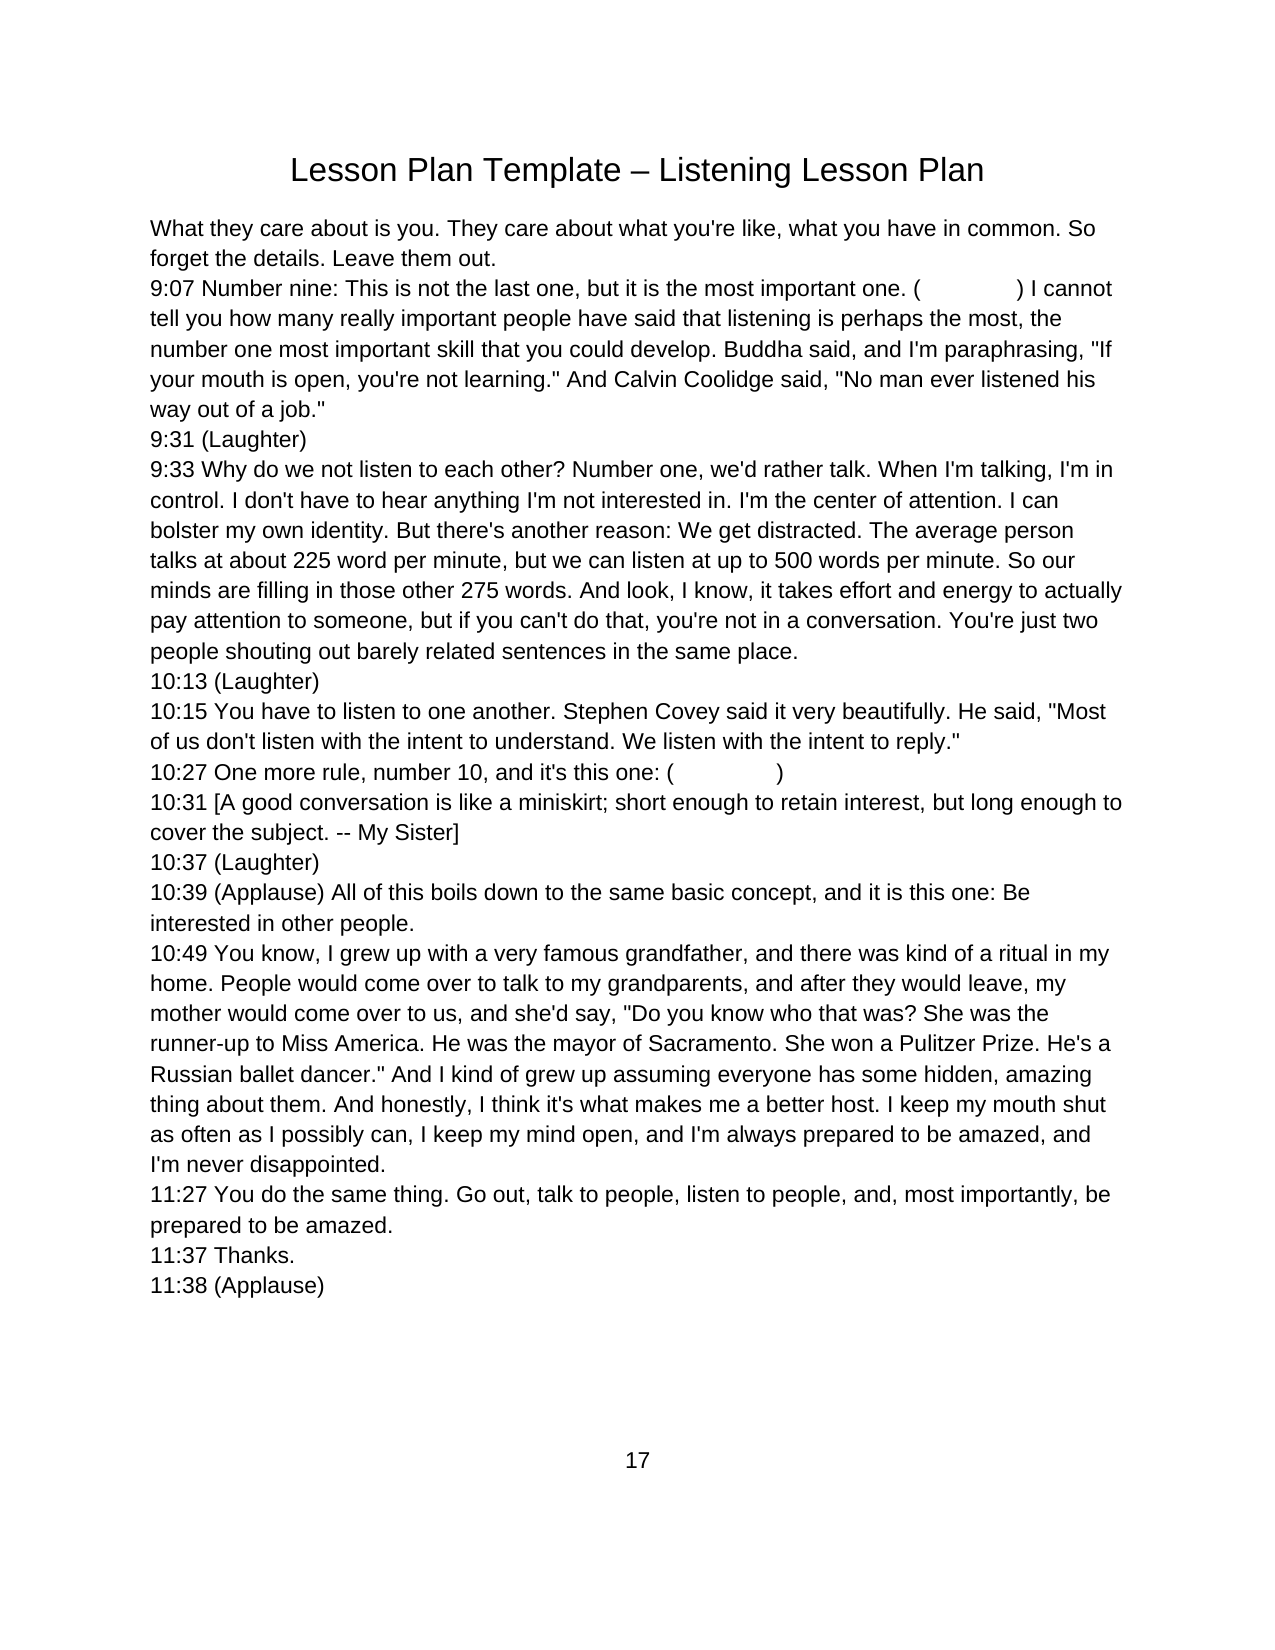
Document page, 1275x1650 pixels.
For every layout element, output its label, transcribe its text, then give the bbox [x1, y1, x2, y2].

text 10:37 (Laughter) [150, 849, 1125, 876]
text 10:15 You have to listen to one another. Stephen Covey said it very beautifully. He said, "Most of us don't listen with the intent to understand. We listen with the intent to reply." [150, 698, 1125, 755]
text 10:39 (Applause) All of this boils down to the same basic concept, and it is this one: Be interested in other people. [150, 879, 1125, 936]
text 11:38 (Applause) [150, 1272, 1125, 1298]
text 10:49 You know, I grew up with a very famous grandfather, and there was kind of a ritual in my home. People would come over to talk to my grandparents, and after they would leave, my mother would come over to us, and she'd say, "Do you know who that was? She was the runner-up to Miss America. He was the mayor of Sacramento. She won a Pulitzer Prize. He's a Russian ballet dancer." And I kind of grew up assuming everyone has some hidden, amazing thing about them. And honestly, I think it's what makes me a better host. I keep my mouth shut as often as I possibly can, I keep my mind open, and I'm always prepared to be amazed, and I'm never disappointed. [150, 940, 1125, 1178]
text 11:37 Thanks. [150, 1242, 1125, 1268]
text 10:27 One more rule, number 10, and it's this one: ( ) [150, 758, 1125, 785]
text 11:27 You do the same thing. Go out, talk to people, listen to people, and, most importantly, be prepared to be amazed. [150, 1181, 1125, 1238]
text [150, 215, 1125, 271]
text 9:07 Number nine: This is not the last one, but it is the most important one. ( ) I cannot tell you how many really important people have said that listening is perhaps the most, the number one most important skill that you could develop. Buddha said, and I'm paraphrasing, "If your mouth is open, you're not learning." And Calvin Coolidge said, "No man ever listened his way out of a job." [150, 275, 1125, 422]
text 10:13 (Laughter) [150, 668, 1125, 694]
text 9:33 Why do we not listen to each other? Number one, we'd rather talk. When I'm talking, I'm in control. I don't have to hear anything I'm not interested in. I'm the center of attention. I can bolster my own identity. But there's another reason: We get distracted. The average person talks at about 225 word per minute, but we can listen at up to 500 words per minute. So our minds are filling in those other 275 words. And look, I know, it takes effort and energy to actually pay attention to someone, but if you can't do that, you're not in a conversation. You're just two people shouting out barely related sentences in the same place. [150, 456, 1125, 664]
text 9:31 (Laughter) [150, 426, 1125, 453]
text 10:31 [A good conversation is like a miniskirt; short enough to retain interest, but long enough to cover the subject. -- My Sister] [150, 789, 1125, 845]
